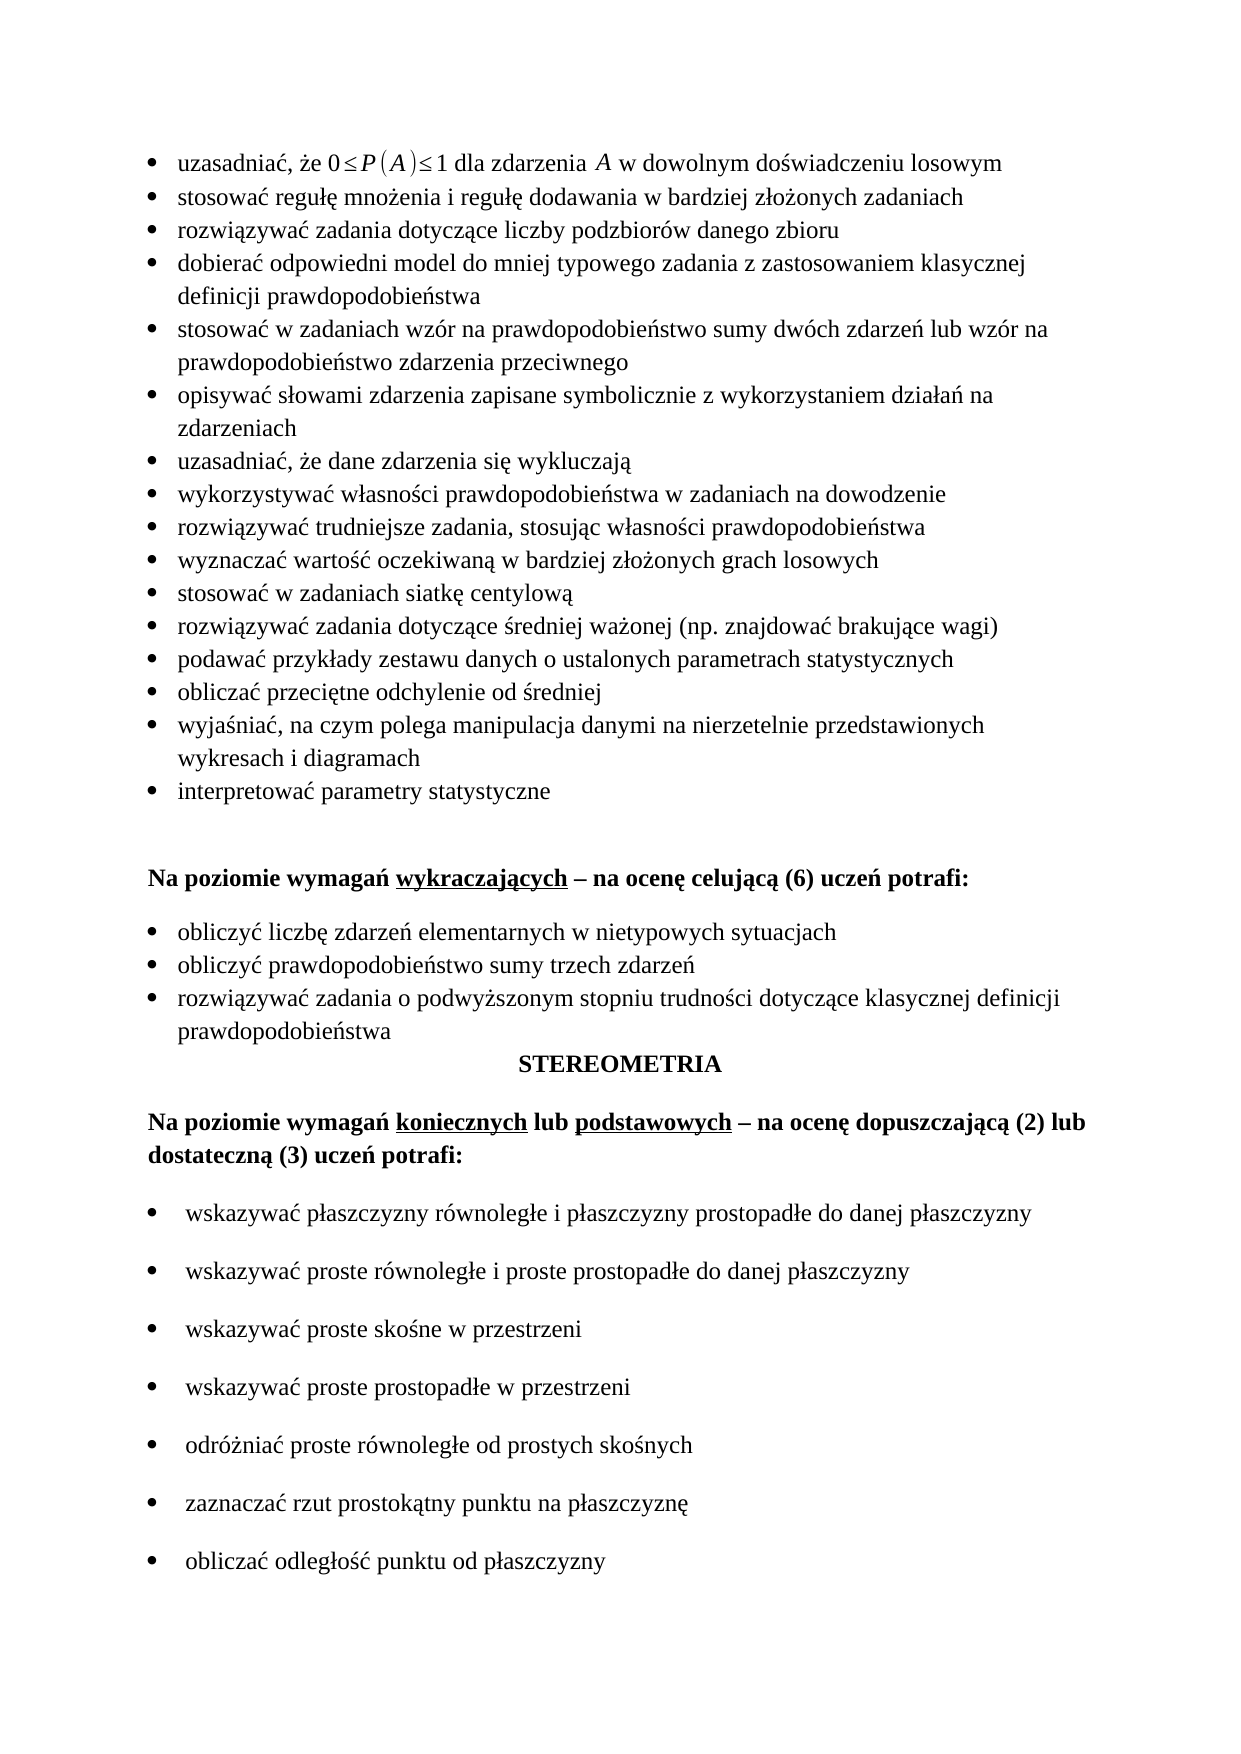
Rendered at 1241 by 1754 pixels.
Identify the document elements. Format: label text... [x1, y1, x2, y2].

list rozwiązywać zadania o podwyższonym stopniu trudności dotyczące klasycznej definicji prawdopodobieństwa [148, 983, 1093, 1045]
list stosować w zadaniach wzór na prawdopodobieństwo sumy dwóch zdarzeń lub wzór na prawdopodobieństwo zdarzenia przeciwnego [148, 314, 1093, 376]
text STEREOMETRIA [148, 1049, 1093, 1078]
list obliczać przeciętne odchylenie od średniej [148, 677, 1093, 706]
list rozwiązywać zadania dotyczące średniej ważonej (np. znajdować brakujące wagi) [148, 611, 1093, 640]
list stosować regułę mnożenia i regułę dodawania w bardziej złożonych zadaniach [148, 182, 1093, 211]
list obliczyć liczbę zdarzeń elementarnych w nietypowych sytuacjach [148, 917, 1093, 946]
list stosować w zadaniach siatkę centylową [148, 578, 1093, 607]
list obliczać odległość punktu od płaszczyzny [148, 1546, 1093, 1575]
list uzasadniać, że dla zdarzenia w dowolnym doświadczeniu losowym [148, 148, 1093, 178]
text Na poziomie wymagań wykraczających – na ocenę celującą (6) uczeń potrafi: [148, 863, 1093, 892]
list dobierać odpowiedni model do mniej typowego zadania z zastosowaniem klasycznej definicji prawdopodobieństwa [148, 248, 1093, 310]
list odróżniać proste równoległe od prostych skośnych [148, 1430, 1093, 1459]
list interpretować parametry statystyczne [148, 776, 1093, 805]
list wyznaczać wartość oczekiwaną w bardziej złożonych grach losowych [148, 545, 1093, 574]
list uzasadniać, że dane zdarzenia się wykluczają [148, 446, 1093, 475]
list opisywać słowami zdarzenia zapisane symbolicznie z wykorzystaniem działań na zdarzeniach [148, 380, 1093, 442]
list podawać przykłady zestawu danych o ustalonych parametrach statystycznych [148, 644, 1093, 673]
text Na poziomie wymagań koniecznych lub podstawowych – na ocenę dopuszczającą (2) lub dostateczną (3) uczeń potrafi: [148, 1107, 1093, 1169]
list wskazywać proste równoległe i proste prostopadłe do danej płaszczyzny [148, 1256, 1093, 1285]
list rozwiązywać trudniejsze zadania, stosując własności prawdopodobieństwa [148, 512, 1093, 541]
list obliczyć prawdopodobieństwo sumy trzech zdarzeń [148, 950, 1093, 979]
list zaznaczać rzut prostokątny punktu na płaszczyznę [148, 1488, 1093, 1517]
list wykorzystywać własności prawdopodobieństwa w zadaniach na dowodzenie [148, 479, 1093, 508]
list wskazywać proste prostopadłe w przestrzeni [148, 1372, 1093, 1401]
list wskazywać proste skośne w przestrzeni [148, 1314, 1093, 1343]
list wskazywać płaszczyzny równoległe i płaszczyzny prostopadłe do danej płaszczyzny [148, 1198, 1093, 1227]
list wyjaśniać, na czym polega manipulacja danymi na nierzetelnie przedstawionych wykresach i diagramach [148, 710, 1093, 772]
list rozwiązywać zadania dotyczące liczby podzbiorów danego zbioru [148, 215, 1093, 244]
